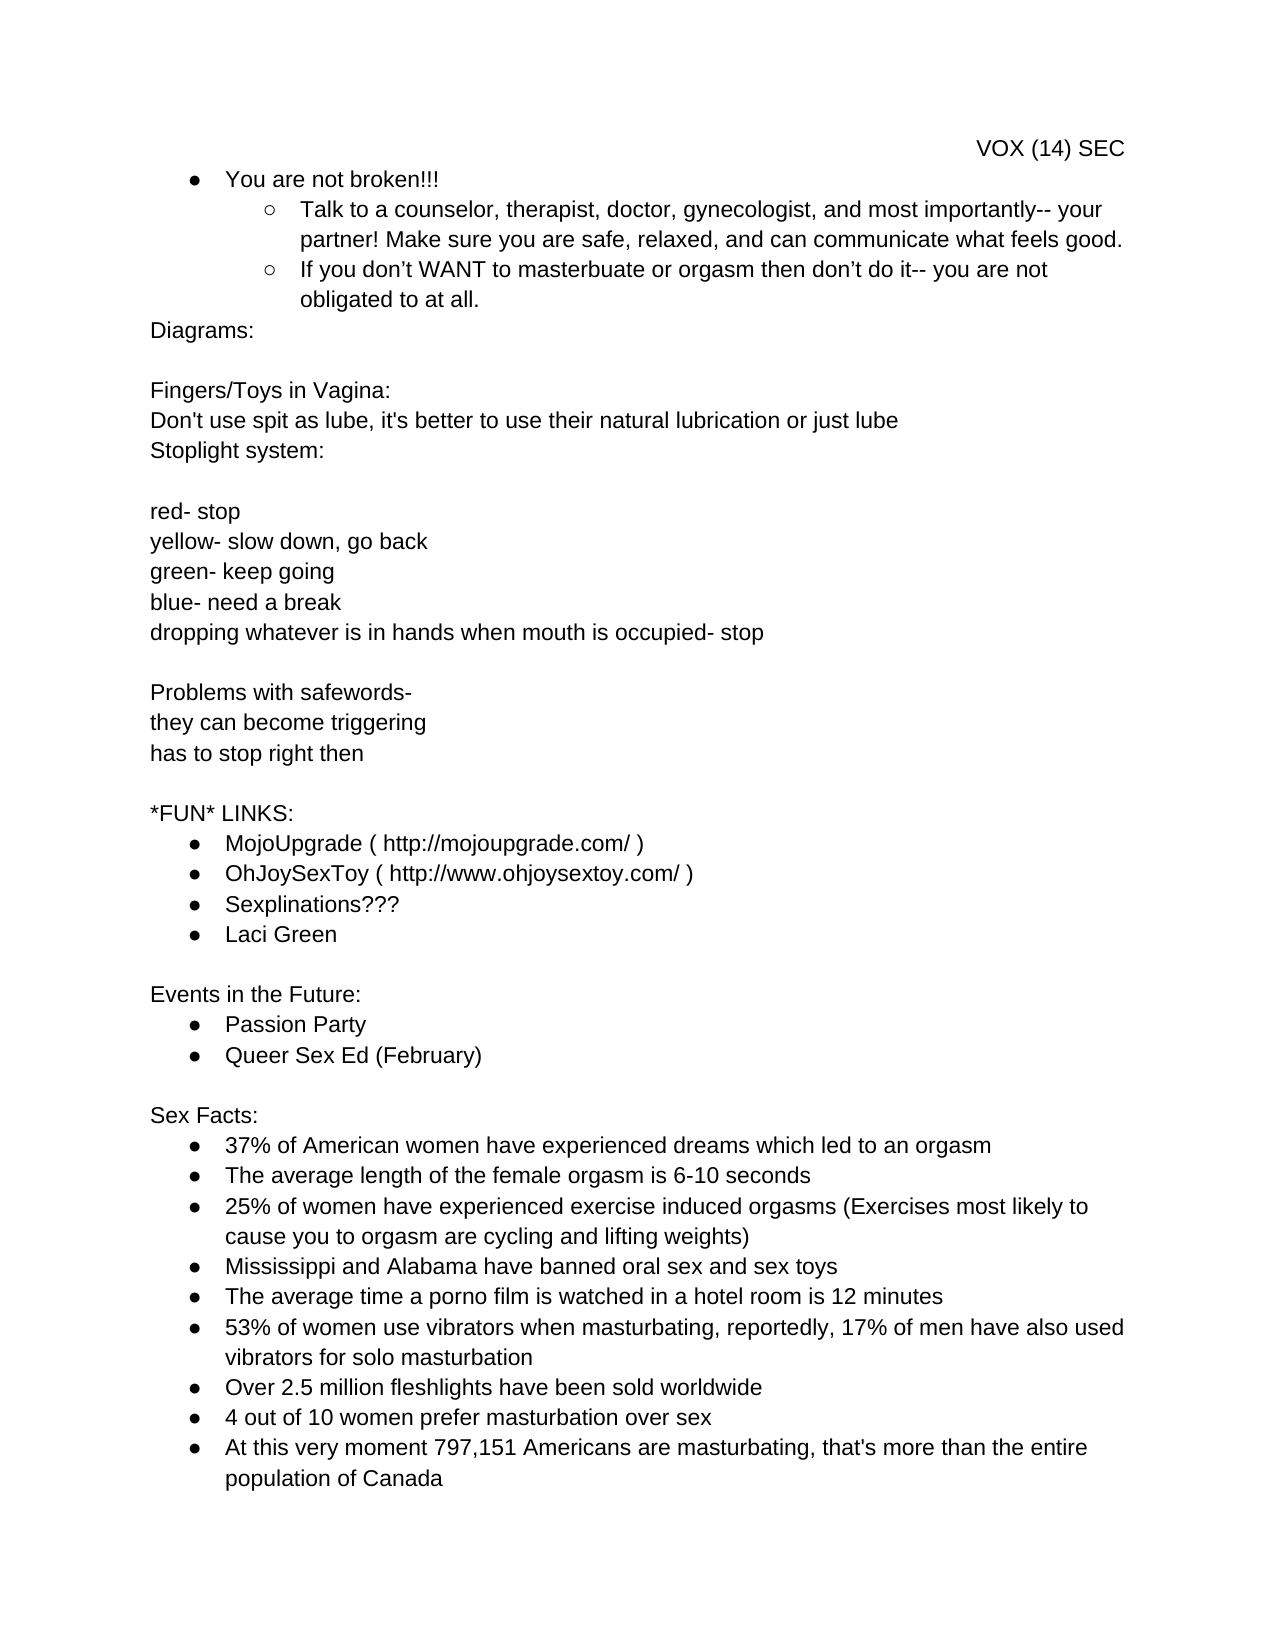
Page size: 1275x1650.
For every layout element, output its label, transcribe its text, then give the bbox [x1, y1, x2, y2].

text *FUN* LINKS: [150, 800, 1125, 826]
text Problems with safewords- [150, 679, 1125, 706]
text Fingers/Toys in Vagina: [150, 377, 1125, 403]
text red- stop [150, 498, 1125, 524]
list 53% of women use vibrators when masturbating, reportedly, 17% of men have also used vibrators for solo masturbation [188, 1313, 1125, 1370]
text Diagrams: [150, 317, 1125, 343]
text dropping whatever is in hands when mouth is occupied- stop [150, 619, 1125, 645]
text has to stop right then [150, 739, 1125, 766]
list 4 out of 10 women prefer masturbation over sex [188, 1404, 1125, 1431]
list The average length of the female orgasm is 6-10 seconds [188, 1162, 1125, 1189]
list At this very moment 797,151 Americans are masturbating, that's more than the entire population of Canada [188, 1434, 1125, 1491]
text green- keep going [150, 558, 1125, 585]
list If you don’t WANT to masterbuate or orgasm then don’t do it-- you are not obligated to at all. [263, 256, 1125, 313]
list Sexplinations??? [188, 891, 1125, 917]
list OhJoySexToy ( http://www.ohjoysextoy.com/ ) [188, 860, 1125, 887]
text Stoplight system: [150, 437, 1125, 464]
text Don't use spit as lube, it's better to use their natural lubrication or just lube [150, 407, 1125, 434]
list Queer Sex Ed (February) [188, 1042, 1125, 1068]
list 25% of women have experienced exercise induced orgasms (Exercises most likely to cause you to orgasm are cycling and lifting weights) [188, 1193, 1125, 1249]
list Passion Party [188, 1011, 1125, 1038]
text they can become triggering [150, 709, 1125, 736]
list Over 2.5 million fleshlights have been sold worldwide [188, 1374, 1125, 1400]
list Mississippi and Alabama have banned oral sex and sex toys [188, 1253, 1125, 1279]
list The average time a porno film is watched in a hotel room is 12 minutes [188, 1283, 1125, 1310]
list 37% of American women have experienced dreams which led to an orgasm [188, 1132, 1125, 1159]
list Talk to a counselor, therapist, doctor, gynecologist, and most importantly-- your partner! Make sure you are safe, relaxed, and can communicate what feels good. [263, 196, 1125, 252]
list Laci Green [188, 921, 1125, 947]
list You are not broken!!! [188, 166, 1125, 192]
text blue- need a break [150, 588, 1125, 615]
list MojoUpgrade ( http://mojoupgrade.com/ ) [188, 830, 1125, 857]
text Events in the Future: [150, 981, 1125, 1008]
text yellow- slow down, go back [150, 528, 1125, 554]
text Sex Facts: [150, 1102, 1125, 1128]
